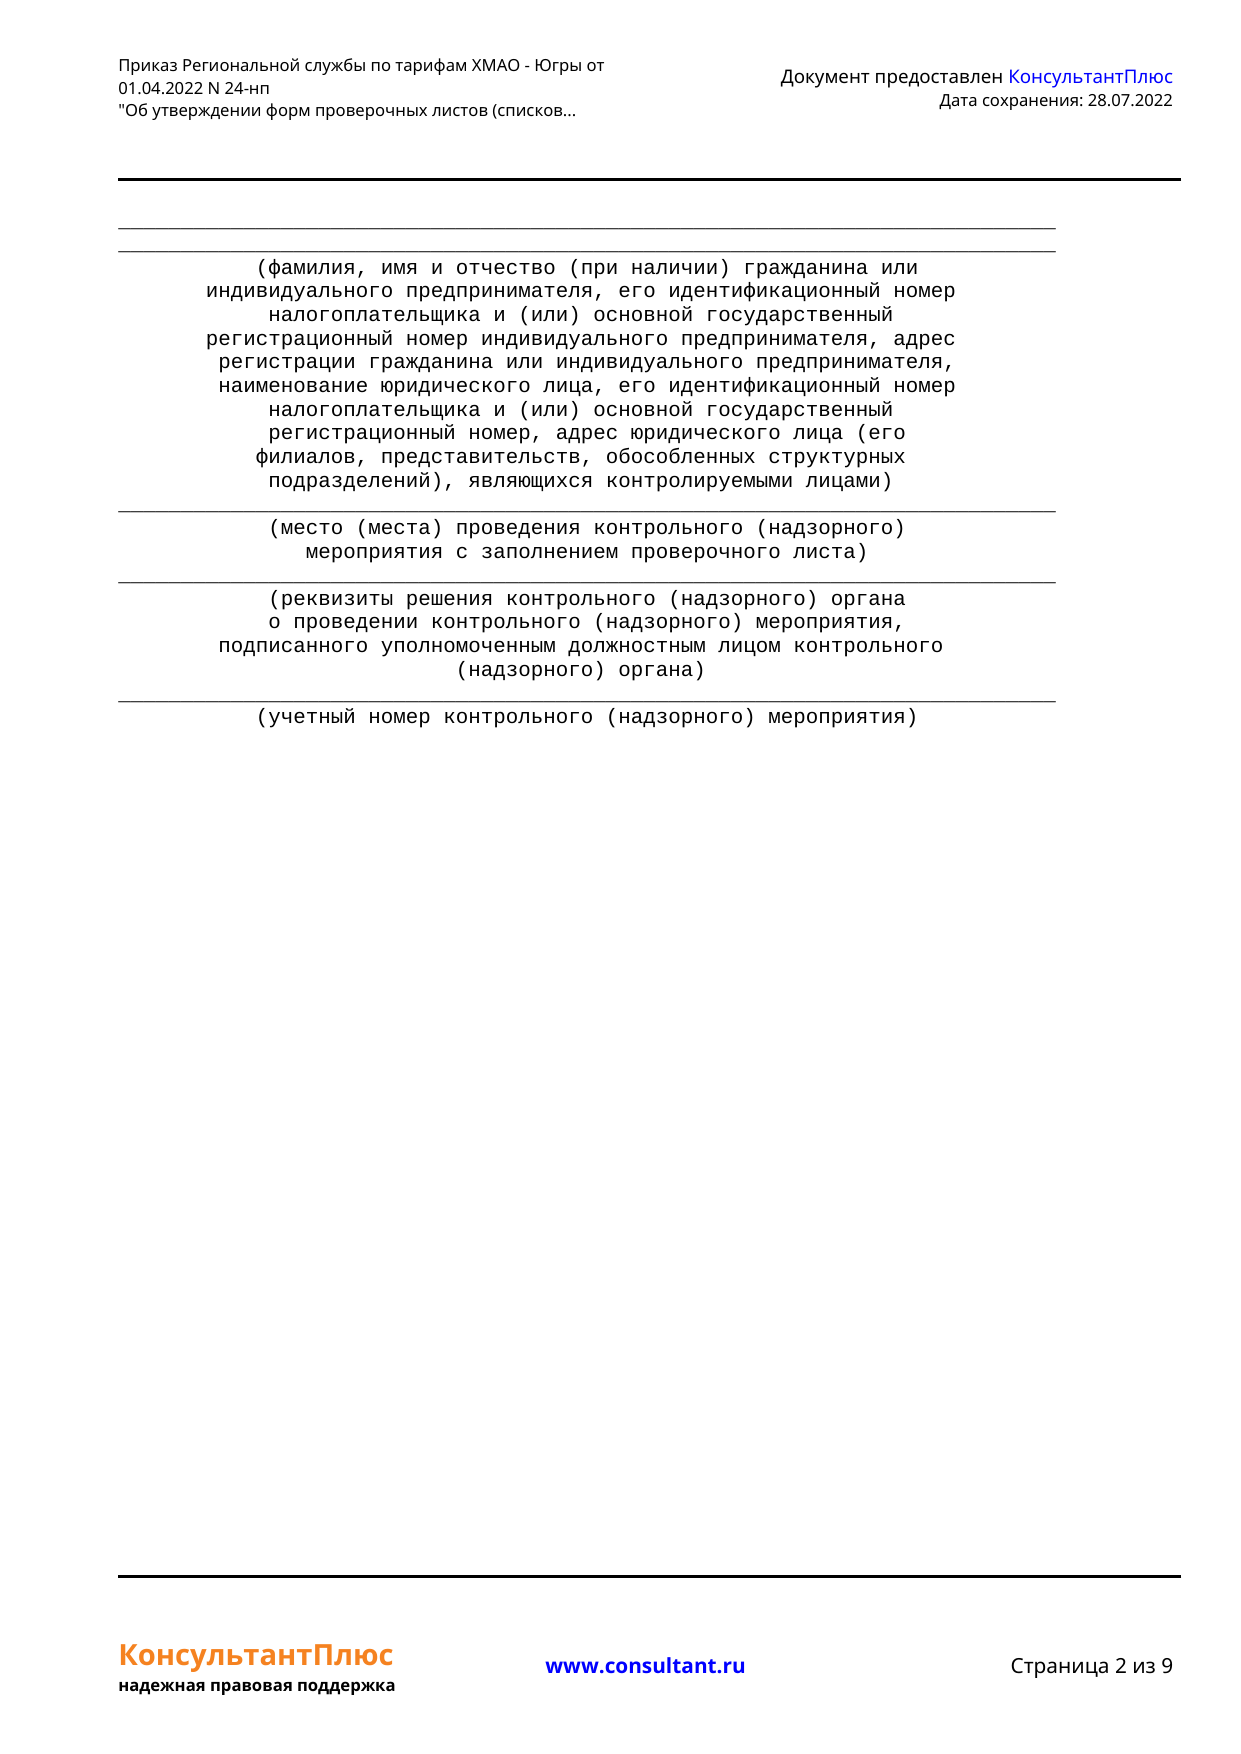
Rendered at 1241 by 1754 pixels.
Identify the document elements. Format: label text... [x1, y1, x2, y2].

text (надзорного) органа) [118, 659, 1181, 682]
text ___________________________________________________________________________ [118, 682, 1181, 706]
text мероприятия с заполнением проверочного листа) [118, 541, 1181, 564]
text (учетный номер контрольного (надзорного) мероприятия) [118, 706, 1181, 730]
text ___________________________________________________________________________ [118, 493, 1181, 517]
text ___________________________________________________________________________ [118, 564, 1181, 588]
text налогоплательщика и (или) основной государственный [118, 304, 1181, 328]
text регистрационный номер индивидуального предпринимателя, адрес [118, 328, 1181, 351]
text (место (места) проведения контрольного (надзорного) [118, 517, 1181, 541]
text регистрационный номер, адрес юридического лица (его [118, 422, 1181, 446]
text о проведении контрольного (надзорного) мероприятия, [118, 612, 1181, 635]
text (реквизиты решения контрольного (надзорного) органа [118, 588, 1181, 612]
text филиалов, представительств, обособленных структурных [118, 446, 1181, 470]
text подразделений), являющихся контролируемыми лицами) [118, 470, 1181, 493]
text налогоплательщика и (или) основной государственный [118, 399, 1181, 422]
text наименование юридического лица, его идентификационный номер [118, 375, 1181, 399]
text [118, 233, 1181, 257]
text (фамилия, имя и отчество (при наличии) гражданина или [118, 257, 1181, 281]
text подписанного уполномоченным должностным лицом контрольного [118, 635, 1181, 659]
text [118, 209, 1181, 233]
text регистрации гражданина или индивидуального предпринимателя, [118, 351, 1181, 375]
text индивидуального предпринимателя, его идентификационный номер [118, 281, 1181, 304]
